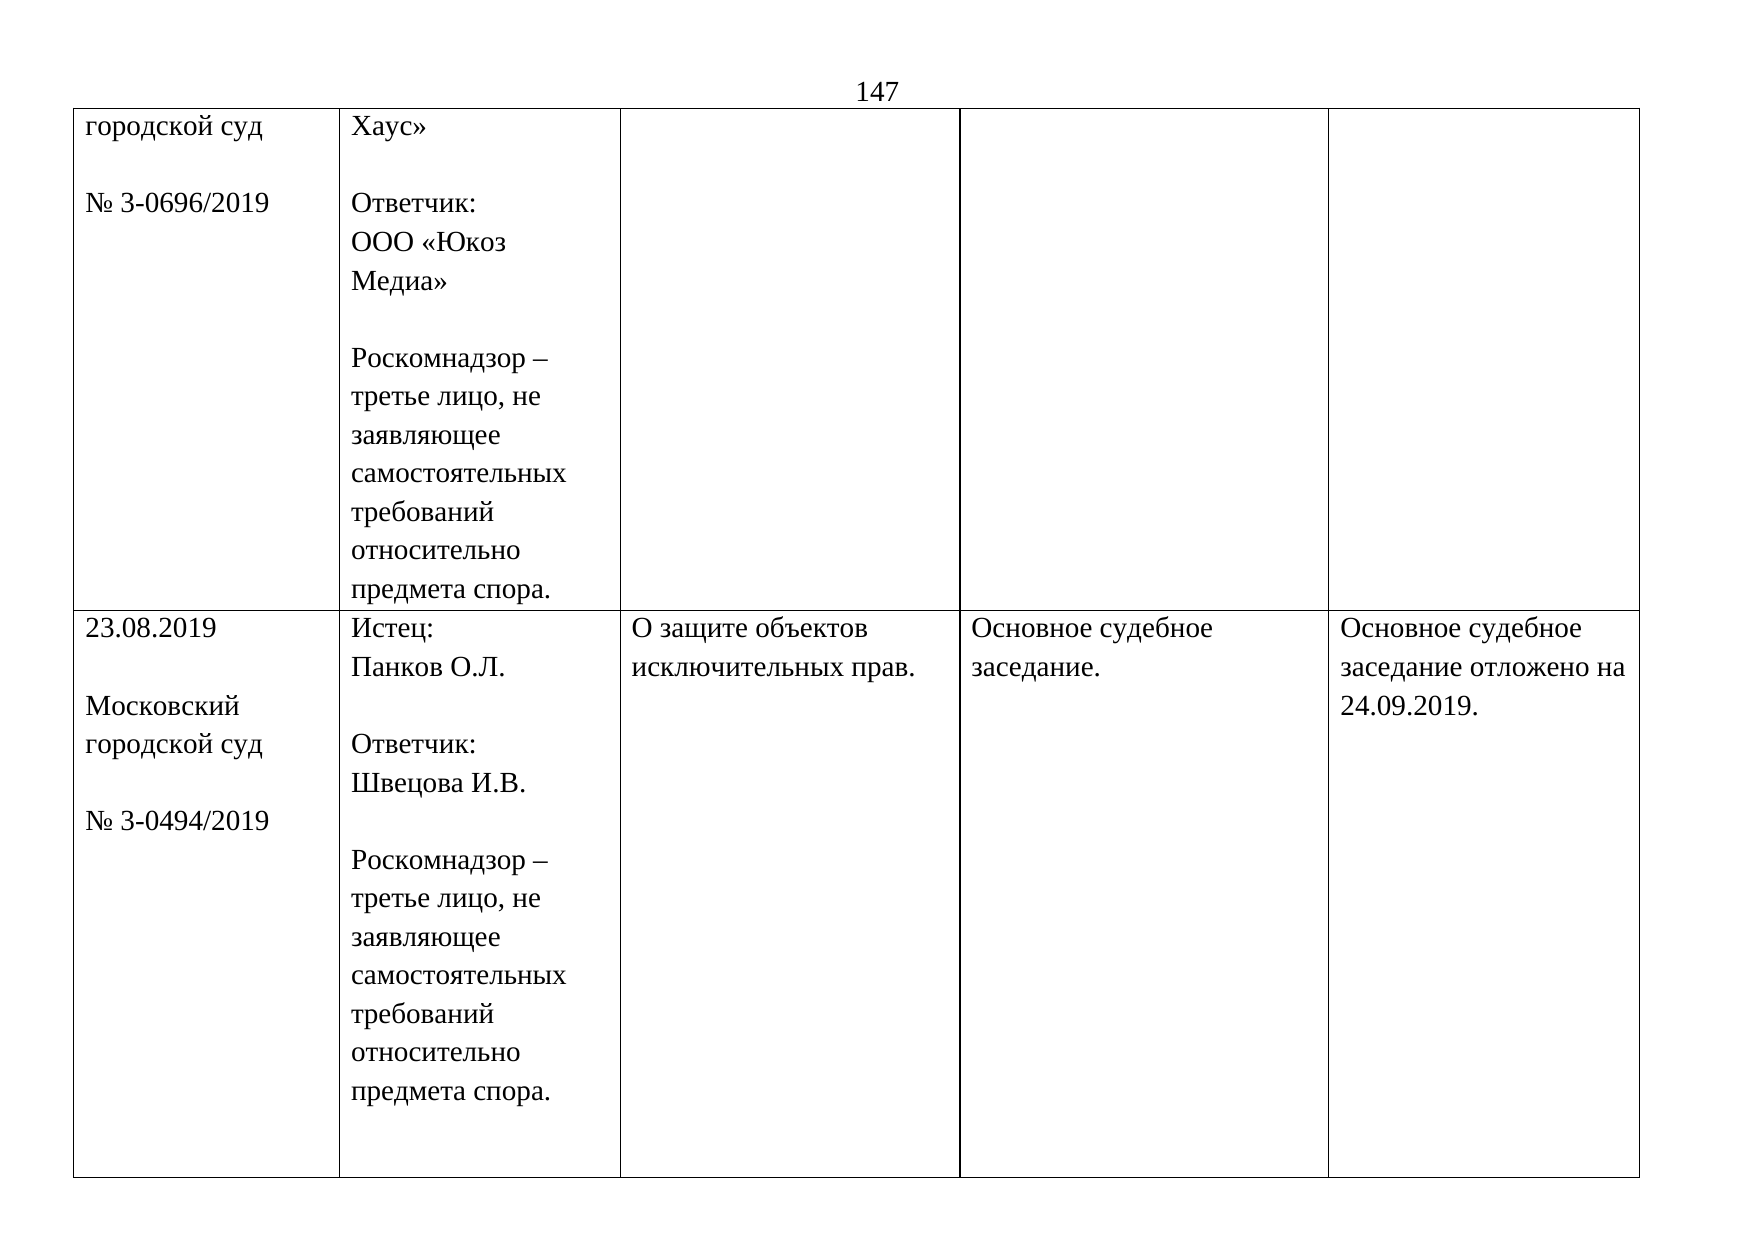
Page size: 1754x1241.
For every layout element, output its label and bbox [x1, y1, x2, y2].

table_cell [1329, 611, 1639, 1177]
table_cell [961, 611, 1328, 1177]
table_cell [340, 109, 620, 609]
table_cell [621, 611, 959, 1177]
table_cell [961, 109, 1328, 609]
table_cell [340, 611, 620, 1177]
table_cell [1329, 109, 1639, 609]
table_cell [74, 611, 339, 1177]
table_cell [74, 109, 339, 609]
table_cell [621, 109, 959, 609]
